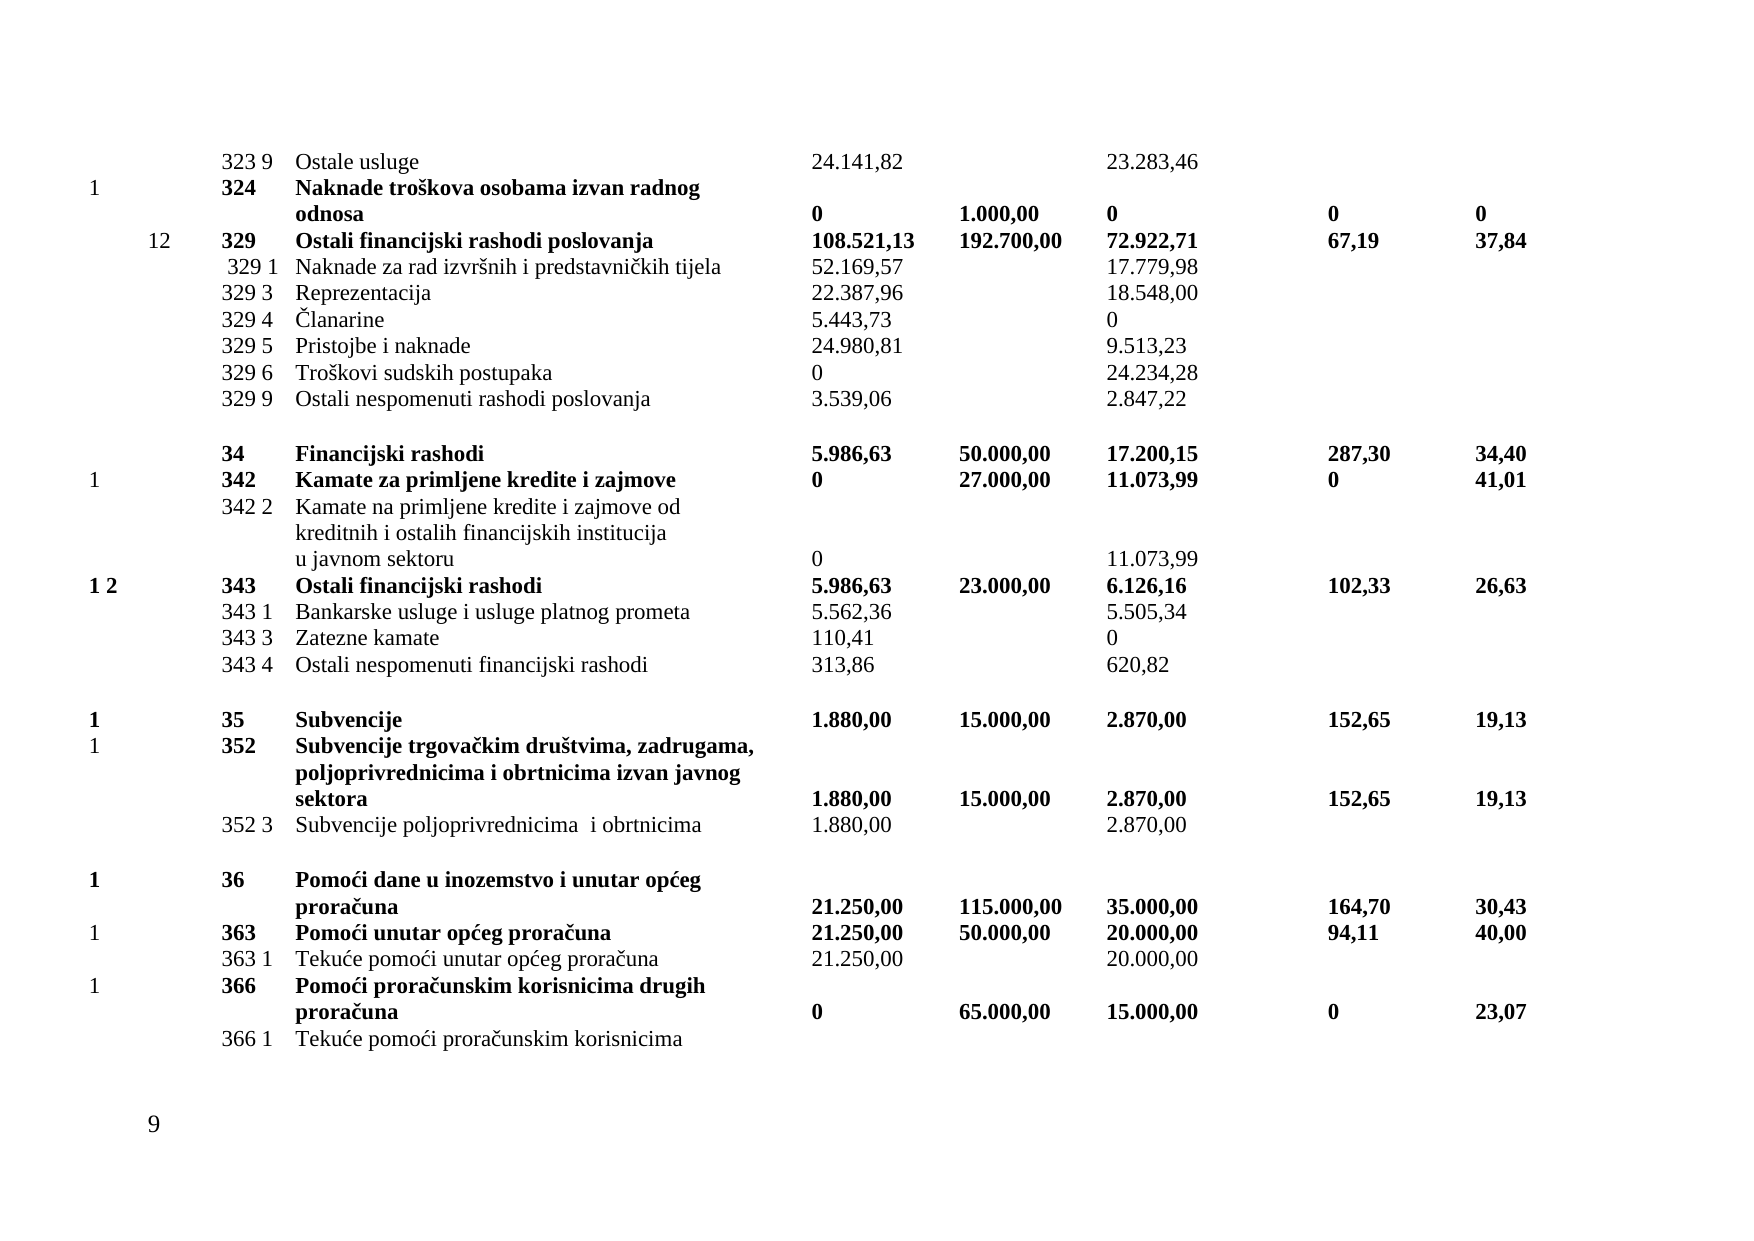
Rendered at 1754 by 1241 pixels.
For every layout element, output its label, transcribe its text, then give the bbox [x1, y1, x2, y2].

text poljoprivrednicima i obrtnicima izvan javnog [89, 759, 1606, 785]
text kreditnih i ostalih financijskih institucija [89, 519, 1606, 545]
text 34 Financijski rashodi 5.986,63 50.000,00 17.200,15 287,30 34,40 [89, 440, 1606, 466]
text 1 342 Kamate za primljene kredite i zajmove 0 27.000,00 11.073,99 0 41,01 [89, 466, 1606, 493]
text 1 2 343 Ostali financijski rashodi 5.986,63 23.000,00 6.126,16 102,33 26,63 [89, 572, 1606, 598]
text 343 4 Ostali nespomenuti financijski rashodi 313,86 620,82 [89, 651, 1606, 677]
text odnosa 0 1.000,00 0 0 0 [162, 200, 1606, 227]
text 343 1 Bankarske usluge i usluge platnog prometa 5.562,36 5.505,34 [89, 598, 1606, 624]
text 343 3 Zatezne kamate 110,41 0 [89, 624, 1606, 651]
text proračuna 0 65.000,00 15.000,00 0 23,07 [162, 998, 1606, 1024]
text 329 5 Pristojbe i naknade 24.980,81 9.513,23 [148, 332, 1606, 358]
text 1 36 Pomoći dane u inozemstvo i unutar općeg [89, 866, 1606, 893]
text 12 329 Ostali financijski rashodi poslovanja 108.521,13 192.700,00 72.922,71 67,19 37,84 [148, 227, 1606, 253]
text 366 1 Tekuće pomoći proračunskim korisnicima [148, 1024, 1606, 1051]
text 323 9 Ostale usluge 24.141,82 23.283,46 [89, 148, 1606, 174]
text 1 366 Pomoći proračunskim korisnicima drugih [89, 972, 1606, 998]
text 329 4 Članarine 5.443,73 0 [148, 306, 1606, 332]
text 1 352 Subvencije trgovačkim društvima, zadrugama, [89, 732, 1606, 759]
text 1 35 Subvencije 1.880,00 15.000,00 2.870,00 152,65 19,13 [89, 706, 1606, 732]
text 342 2 Kamate na primljene kredite i zajmove od [89, 493, 1606, 519]
text 329 9 Ostali nespomenuti rashodi poslovanja 3.539,06 2.847,22 [148, 385, 1606, 411]
text proračuna 21.250,00 115.000,00 35.000,00 164,70 30,43 [89, 893, 1606, 919]
text 1 363 Pomoći unutar općeg proračuna 21.250,00 50.000,00 20.000,00 94,11 40,00 [89, 919, 1606, 946]
text 352 3 Subvencije poljoprivrednicima i obrtnicima 1.880,00 2.870,00 [89, 811, 1606, 838]
text u javnom sektoru 0 11.073,99 [89, 545, 1606, 572]
text sektora 1.880,00 15.000,00 2.870,00 152,65 19,13 [89, 785, 1606, 811]
text 329 6 Troškovi sudskih postupaka 0 24.234,28 [148, 358, 1606, 385]
text 329 3 Reprezentacija 22.387,96 18.548,00 [148, 279, 1606, 306]
text 1 324 Naknade troškova osobama izvan radnog [89, 174, 1606, 200]
text 363 1 Tekuće pomoći unutar općeg proračuna 21.250,00 20.000,00 [89, 946, 1606, 972]
text 329 1 Naknade za rad izvršnih i predstavničkih tijela 52.169,57 17.779,98 [148, 253, 1606, 279]
